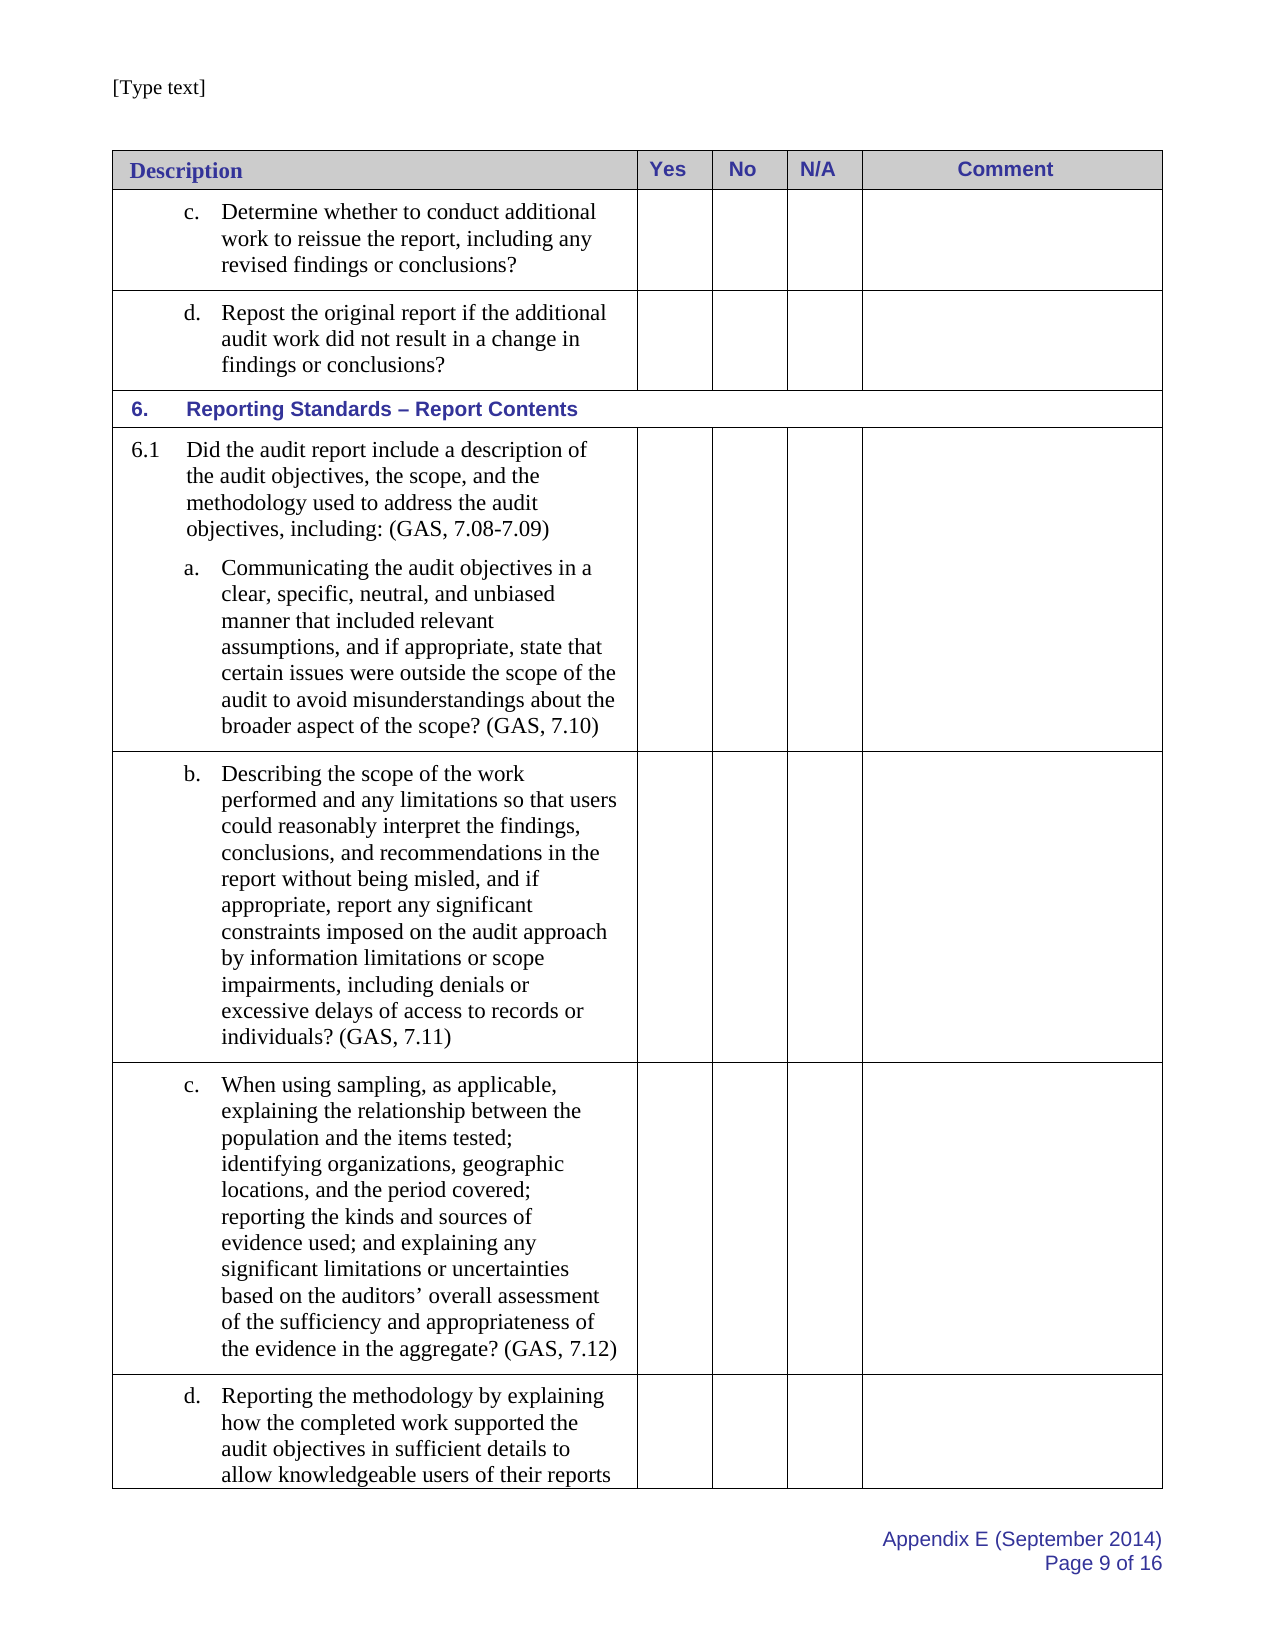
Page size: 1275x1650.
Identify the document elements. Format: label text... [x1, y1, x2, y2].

table_cell [788, 1375, 862, 1488]
table_cell [713, 1063, 787, 1373]
table_cell [863, 1063, 1162, 1373]
table_cell [863, 1375, 1162, 1488]
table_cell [113, 1375, 637, 1488]
table_cell Repost the original report if the additional audit work did not result in a change in findings or conclusions? [113, 291, 637, 390]
table_cell [713, 291, 787, 390]
table_header Yes [638, 151, 712, 189]
table_cell [788, 428, 862, 751]
table_header No [713, 151, 787, 189]
table_cell [638, 190, 712, 290]
table_cell Describing the scope of the work performed and any limitations so that users could reasonably interpret the findings, conclusions, and recommendations in the report without being misled, and if appropriate, report any significant constraints imposed on the audit approach by information limitations or scope impairments, including denials or excessive delays of access to records or individuals? (GAS, 7.11) [113, 752, 637, 1062]
table_cell [713, 428, 787, 751]
table_cell Determine whether to conduct additional work to reissue the report, including any revised findings or conclusions? [113, 190, 637, 290]
table_cell [788, 291, 862, 390]
table_cell [713, 1375, 787, 1488]
table_cell [863, 428, 1162, 751]
table_cell [788, 1063, 862, 1373]
table_cell [788, 190, 862, 290]
table_cell [788, 752, 862, 1062]
table_cell [863, 752, 1162, 1062]
table_cell [638, 752, 712, 1062]
table_cell [713, 752, 787, 1062]
table_cell [863, 291, 1162, 390]
table_header Comment [863, 151, 1162, 189]
table_cell [863, 190, 1162, 290]
table_cell 6. Reporting Standards – Report Contents [113, 391, 1162, 427]
table_cell [713, 190, 787, 290]
table_cell [638, 291, 712, 390]
table_header N/A [788, 151, 862, 189]
table_cell [638, 428, 712, 751]
table_cell When using sampling, as applicable, explaining the relationship between the population and the items tested; identifying organizations, geographic locations, and the period covered; reporting the kinds and sources of evidence used; and explaining any significant limitations or uncertainties based on the auditors’ overall assessment of the sufficiency and appropriateness of the evidence in the aggregate? (GAS, 7.12) [113, 1063, 637, 1373]
table_header Description [113, 151, 637, 189]
table_cell [638, 1375, 712, 1488]
table_cell [638, 1063, 712, 1373]
table_cell Did the audit report include a description of the audit objectives, the scope, and the methodology used to address the audit objectives, including: (GAS, 7.08-7.09) Communicating the audit objectives in a clear, specific, neutral, and unbiased manner that included relevant assumptions, and if appropriate, state that certain issues were outside the scope of the audit to avoid misunderstandings about the broader aspect of the scope? (GAS, 7.10) [113, 428, 637, 751]
